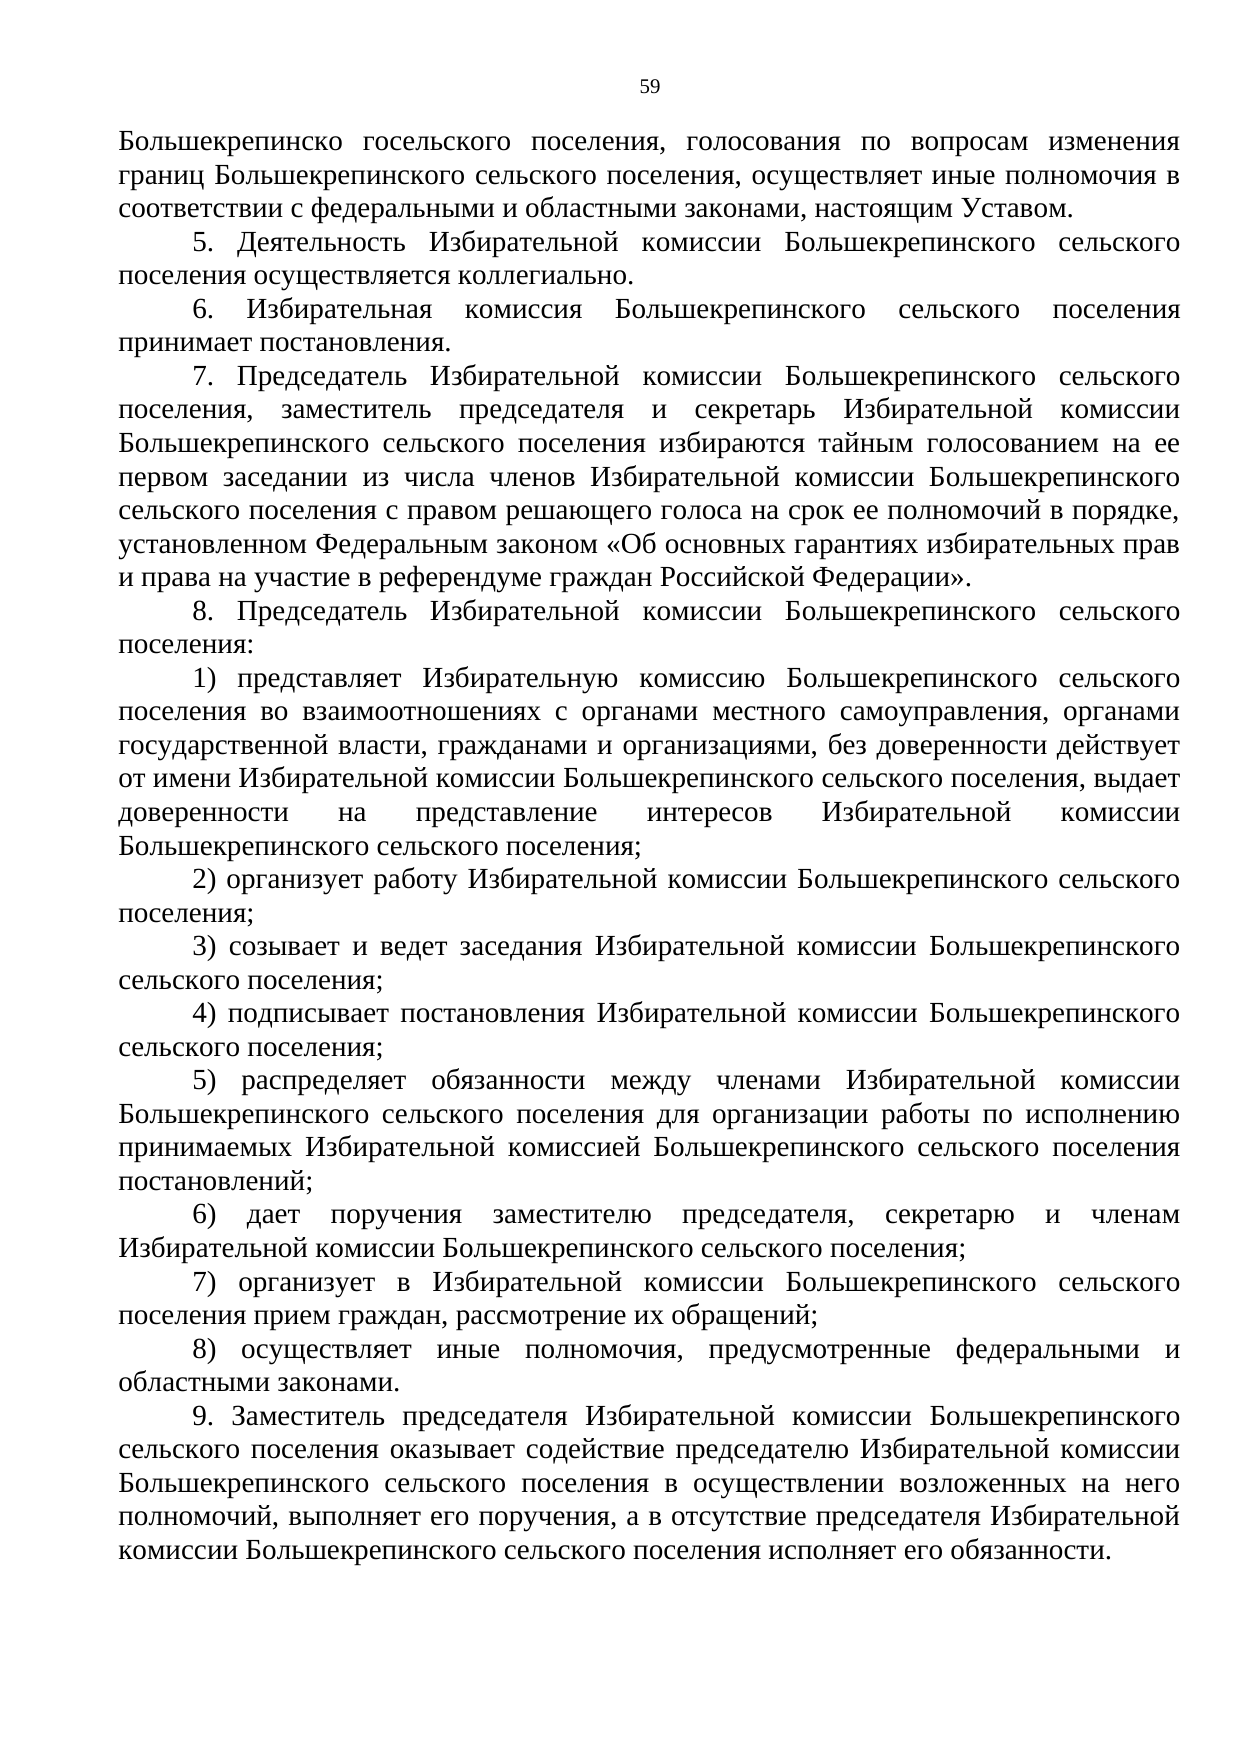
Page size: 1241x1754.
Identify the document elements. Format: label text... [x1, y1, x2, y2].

text 6. Избирательная комиссия Большекрепинского сельского поселения принимает постановления. [118, 291, 1181, 358]
text 9. Заместитель председателя Избирательной комиссии Большекрепинского сельского поселения оказывает содействие председателю Избирательной комиссии Большекрепинского сельского поселения в осуществлении возложенных на него полномочий, выполняет его поручения, а в отсутствие председателя Избирательной комиссии Большекрепинского сельского поселения исполняет его обязанности. [118, 1398, 1181, 1566]
text 8. Председатель Избирательной комиссии Большекрепинского сельского поселения: [118, 593, 1181, 660]
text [118, 123, 1181, 224]
text 6) дает поручения заместителю председателя, секретарю и членам Избирательной комиссии Большекрепинского сельского поселения; [118, 1197, 1181, 1264]
text 7. Председатель Избирательной комиссии Большекрепинского сельского поселения, заместитель председателя и секретарь Избирательной комиссии Большекрепинского сельского поселения избираются тайным голосованием на ее первом заседании из числа членов Избирательной комиссии Большекрепинского сельского поселения с правом решающего голоса на срок ее полномочий в порядке, установленном Федеральным законом «Об основных гарантиях избирательных прав и права на участие в референдуме граждан Российской Федерации». [118, 358, 1181, 593]
text 4) подписывает постановления Избирательной комиссии Большекрепинского сельского поселения; [118, 995, 1181, 1062]
text 5. Деятельность Избирательной комиссии Большекрепинского сельского поселения осуществляется коллегиально. [118, 224, 1181, 291]
text 2) организует работу Избирательной комиссии Большекрепинского сельского поселения; [118, 861, 1181, 928]
text 5) распределяет обязанности между членами Избирательной комиссии Большекрепинского сельского поселения для организации работы по исполнению принимаемых Избирательной комиссией Большекрепинского сельского поселения постановлений; [118, 1062, 1181, 1197]
text 7) организует в Избирательной комиссии Большекрепинского сельского поселения прием граждан, рассмотрение их обращений; [118, 1264, 1181, 1331]
text 8) осуществляет иные полномочия, предусмотренные федеральными и областными законами. [118, 1331, 1181, 1398]
text 1) представляет Избирательную комиссию Большекрепинского сельского поселения во взаимоотношениях с органами местного самоуправления, органами государственной власти, гражданами и организациями, без доверенности действует от имени Избирательной комиссии Большекрепинского сельского поселения, выдает доверенности на представление интересов Избирательной комиссии Большекрепинского сельского поселения; [118, 660, 1181, 861]
text 3) созывает и ведет заседания Избирательной комиссии Большекрепинского сельского поселения; [118, 928, 1181, 995]
